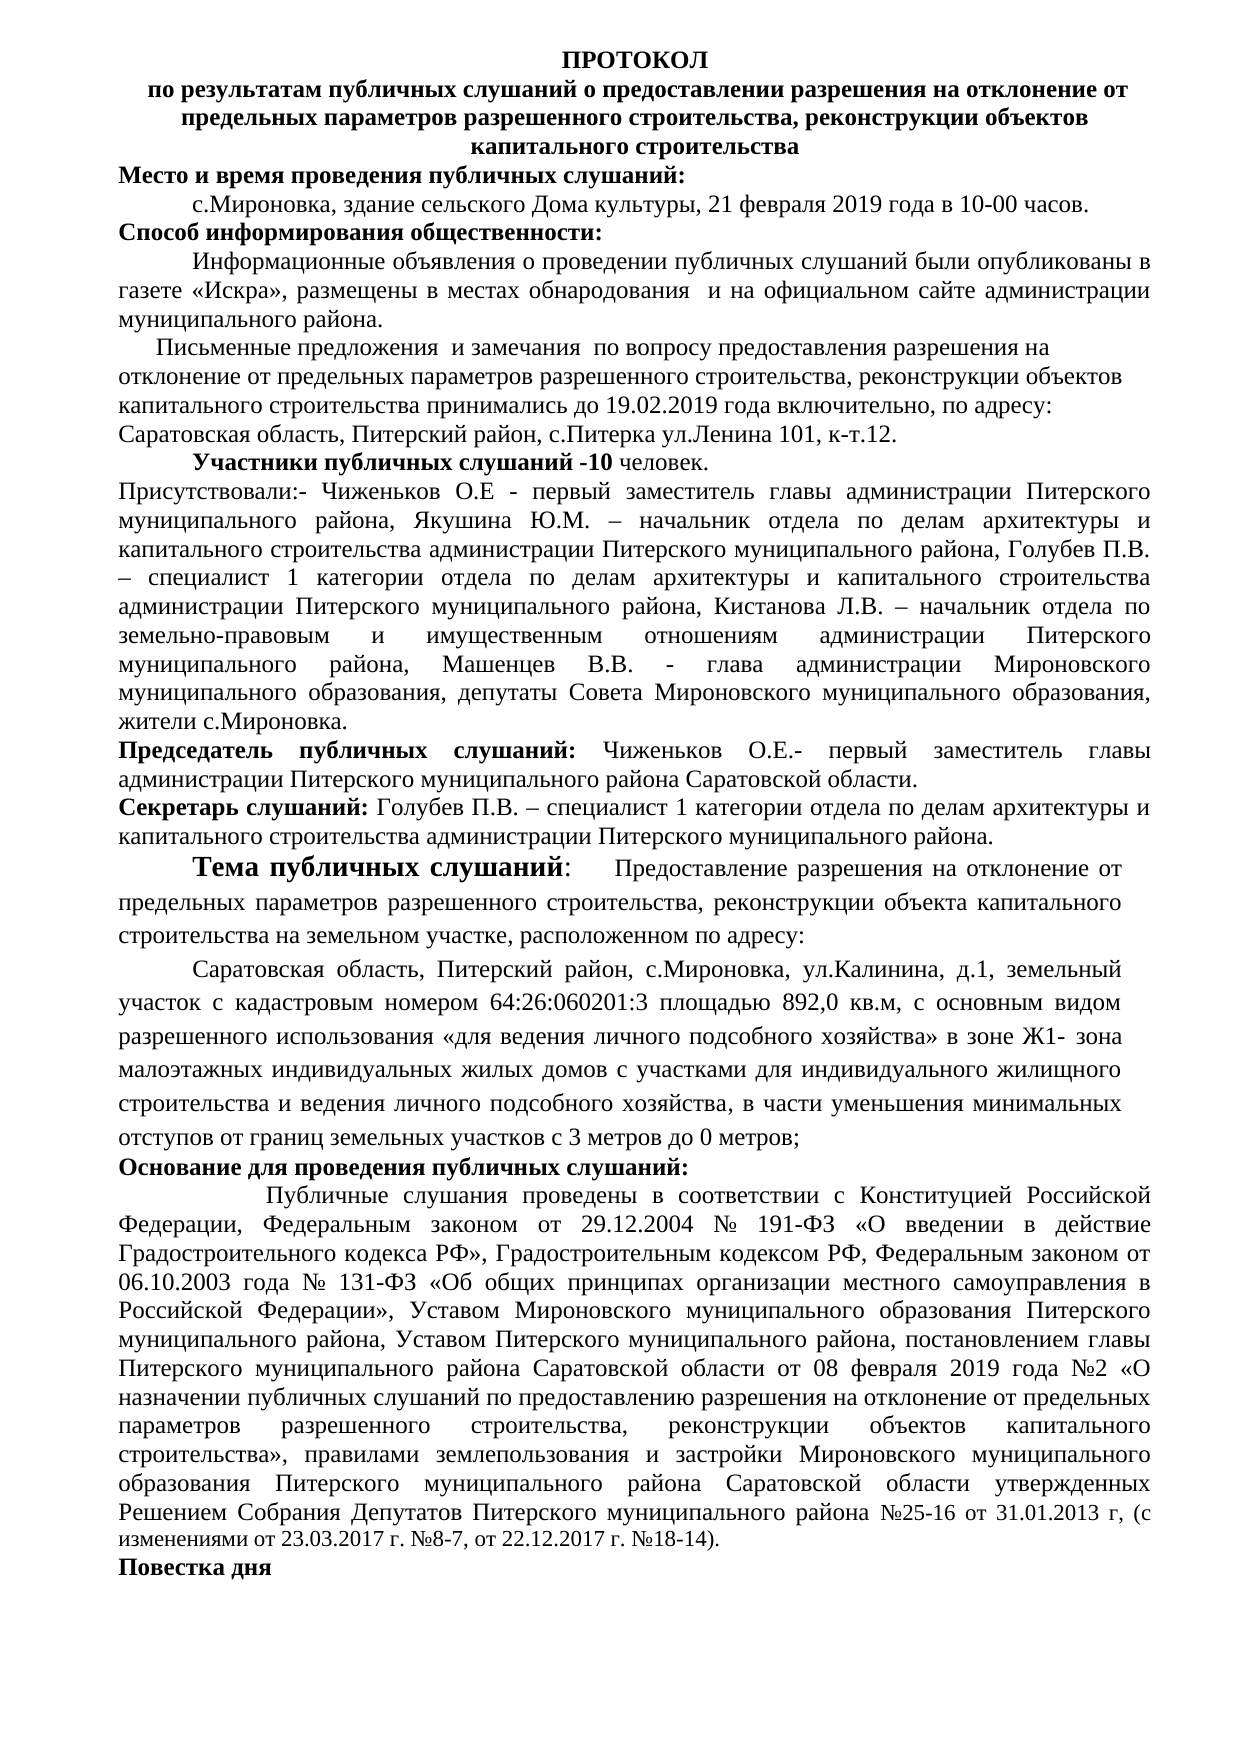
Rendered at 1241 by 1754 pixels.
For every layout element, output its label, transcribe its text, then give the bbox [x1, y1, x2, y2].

text Основание для проведения публичных слушаний: [118, 1152, 1152, 1181]
text Участники публичных слушаний -10 человек. [118, 447, 1152, 476]
text Способ информирования общественности: [118, 217, 1152, 246]
text Саратовская область, Питерский район, с.Мироновка, ул.Калинина, д.1, земельный участок с кадастровым номером 64:26:060201:3 площадью 892,0 кв.м, с основным видом разрешенного использования «для ведения личного подсобного хозяйства» в зоне Ж1- зона малоэтажных индивидуальных жилых домов с участками для индивидуального жилищного строительства и ведения личного подсобного хозяйства, в части уменьшения минимальных отступов от границ земельных участков с 3 метров до 0 метров; [118, 951, 1122, 1152]
text по результатам публичных слушаний о предоставлении разрешения на отклонение от предельных параметров разрешенного строительства, реконструкции объектов капитального строительства [118, 74, 1152, 160]
text с.Мироновка, здание сельского Дома культуры, 21 февраля 2019 года в 10-00 часов. [118, 189, 1152, 217]
text Информационные объявления о проведении публичных слушаний были опубликованы в газете «Искра», размещены в местах обнародования и на официальном сайте администрации муниципального района. [118, 246, 1152, 332]
text Председатель публичных слушаний: Чиженьков О.Е.- первый заместитель главы администрации Питерского муниципального района Саратовской области. [118, 735, 1152, 792]
text Письменные предложения и замечания по вопросу предоставления разрешения на отклонение от предельных параметров разрешенного строительства, реконструкции объектов капитального строительства принимались до 19.02.2019 года включительно, по адресу: Саратовская область, Питерский район, с.Питерка ул.Ленина 101, к-т.12. [118, 332, 1152, 447]
text Повестка дня [118, 1552, 1152, 1581]
text Секретарь слушаний: Голубев П.В. – специалист 1 категории отдела по делам архитектуры и капитального строительства администрации Питерского муниципального района. [118, 792, 1152, 850]
text Тема публичных слушаний: Предоставление разрешения на отклонение от предельных параметров разрешенного строительства, реконструкции объекта капитального строительства на земельном участке, расположенном по адресу: [118, 850, 1122, 951]
text Место и время проведения публичных слушаний: [118, 160, 1152, 189]
text Публичные слушания проведены в соответствии с Конституцией Российской Федерации, Федеральным законом от 29.12.2004 № 191-ФЗ «О введении в действие Градостроительного кодекса РФ», Градостроительным кодексом РФ, Федеральным законом от 06.10.2003 года № 131-ФЗ «Об общих принципах организации местного самоуправления в Российской Федерации», Уставом Мироновского муниципального образования Питерского муниципального района, Уставом Питерского муниципального района, постановлением главы Питерского муниципального района Саратовской области от 08 февраля 2019 года №2 «О назначении публичных слушаний по предоставлению разрешения на отклонение от предельных параметров разрешенного строительства, реконструкции объектов капитального строительства», правилами землепользования и застройки Мироновского муниципального образования Питерского муниципального района Саратовской области утвержденных Решением Собрания Депутатов Питерского муниципального района №25-16 от 31.01.2013 г, (с изменениями от 23.03.2017 г. №8-7, от 22.12.2017 г. №18-14). [118, 1181, 1152, 1552]
text ПРОТОКОЛ [118, 45, 1152, 74]
text Присутствовали:- Чиженьков О.Е - первый заместитель главы администрации Питерского муниципального района, Якушина Ю.М. – начальник отдела по делам архитектуры и капитального строительства администрации Питерского муниципального района, Голубев П.В. – специалист 1 категории отдела по делам архитектуры и капитального строительства администрации Питерского муниципального района, Кистанова Л.В. – начальник отдела по земельно-правовым и имущественным отношениям администрации Питерского муниципального района, Машенцев В.В. - глава администрации Мироновского муниципального образования, депутаты Совета Мироновского муниципального образования, жители с.Мироновка. [118, 476, 1152, 735]
